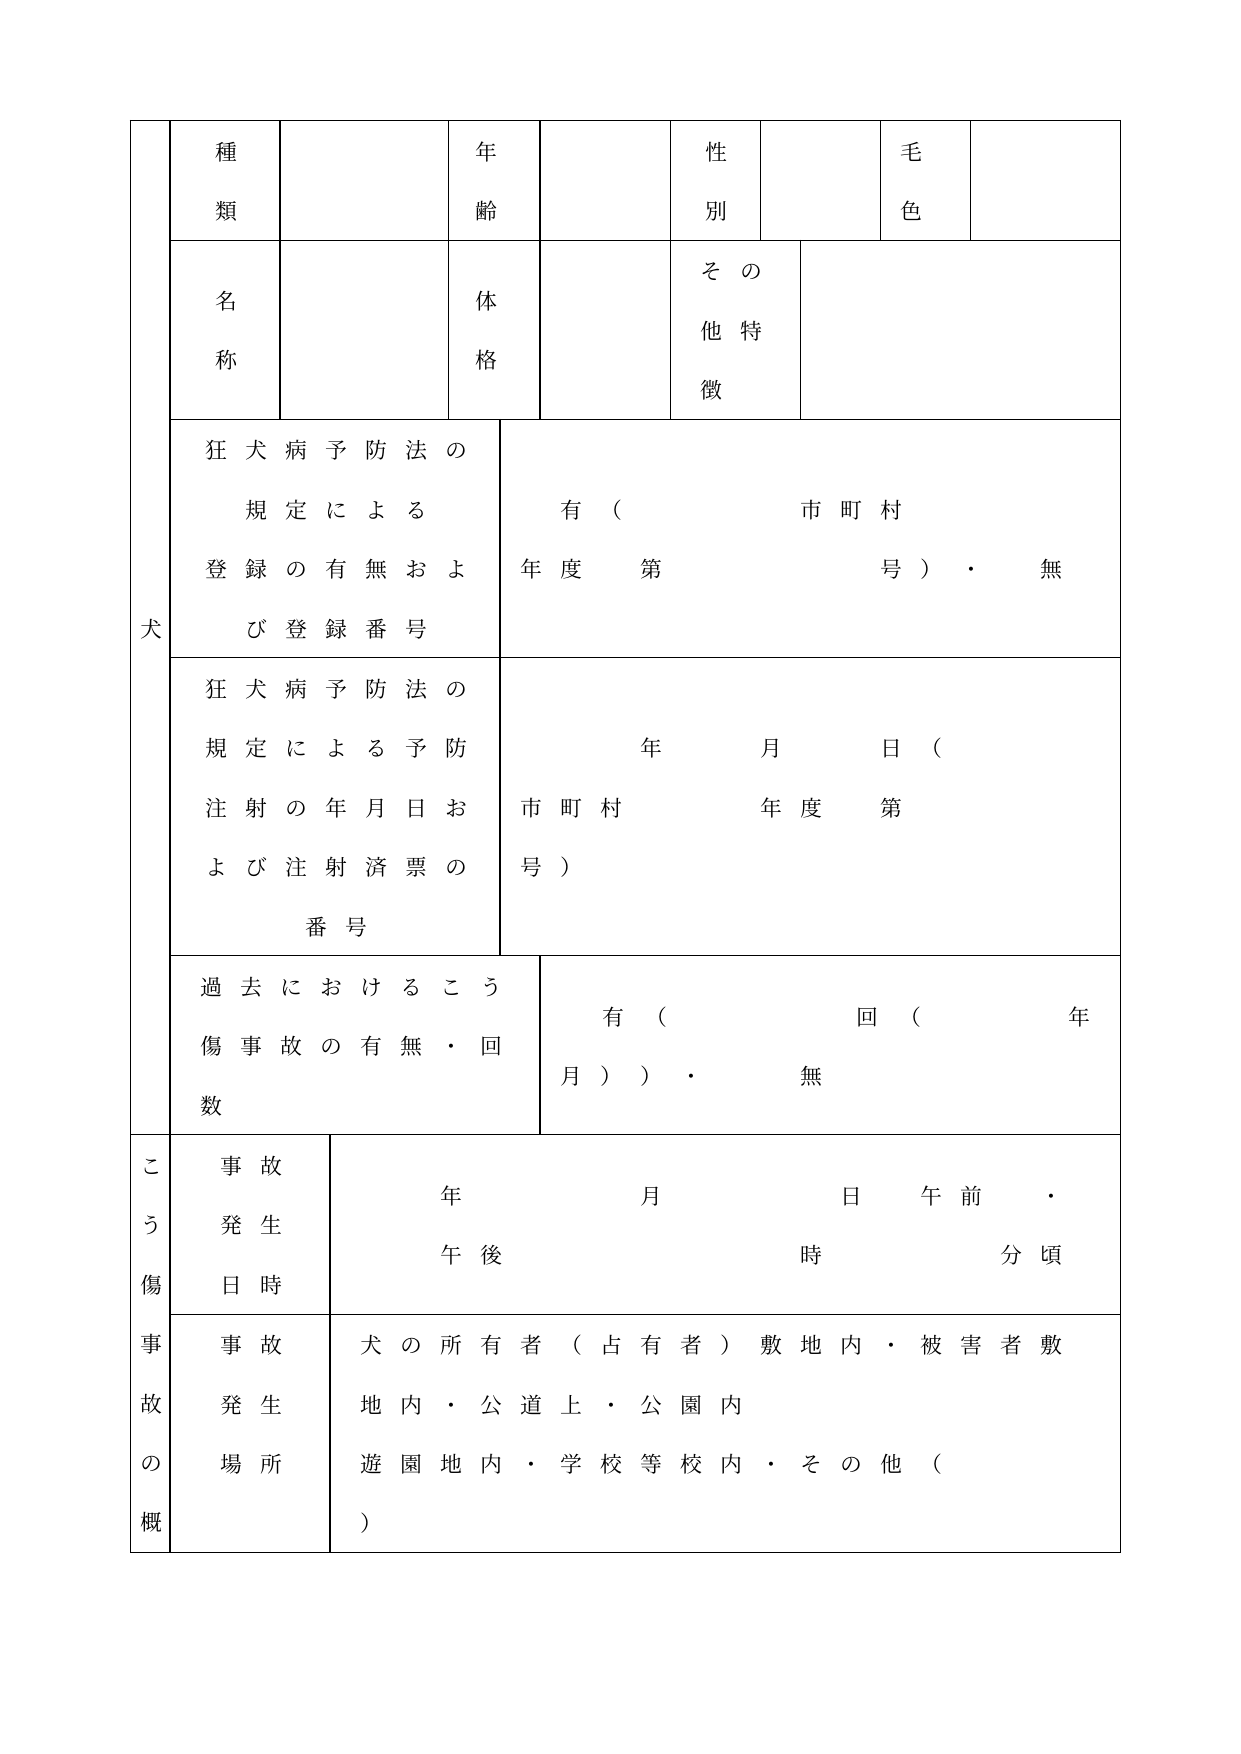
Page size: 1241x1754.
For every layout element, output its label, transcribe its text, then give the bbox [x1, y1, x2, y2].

table_cell 過去におけるこう傷事故の有無・回数 [171, 956, 539, 1134]
table_cell [281, 241, 448, 419]
table_cell 年 月 日（ 市町村 年度 第 号） [501, 658, 1120, 955]
table_cell 犬の所有者（占有者）敷地内・被害者敷地内・公道上・公園内 遊園地内・学校等校内・その他（ ） [331, 1315, 1120, 1552]
table_cell 年 月 日 午前 ・ 午後 時 分頃 [331, 1135, 1120, 1313]
table_cell [801, 241, 1120, 419]
table_cell [761, 121, 880, 239]
table_cell 種 類 [171, 121, 279, 239]
table_cell こう傷事故の概要 [131, 1135, 169, 1552]
table_cell 有（ 回（ 年 月））・ 無 [541, 956, 1120, 1134]
table_cell [281, 121, 448, 239]
table_cell 有（ 市町村 年度 第 号）・ 無 [501, 420, 1120, 657]
table_header こう傷犬 [131, 121, 169, 1134]
table_cell [541, 121, 670, 239]
table_cell その他特徴 [671, 241, 800, 419]
table_cell 年 齢 [449, 121, 539, 239]
table_cell 名 称 [171, 241, 279, 419]
table_cell 事故発生場所 [171, 1315, 329, 1552]
table_cell 狂犬病予防法の規定による 登録の有無および登録番号 [171, 420, 499, 657]
table_cell 体 格 [449, 241, 539, 419]
table_cell 性 別 [671, 121, 760, 239]
table_cell 狂犬病予防法の規定による予防注射の年月日および注射済票の番号 [171, 658, 499, 955]
table_cell [971, 121, 1120, 239]
table_cell [541, 241, 670, 419]
table_cell 事故発生日時 [171, 1135, 329, 1313]
table_cell 毛 色 [881, 121, 970, 239]
